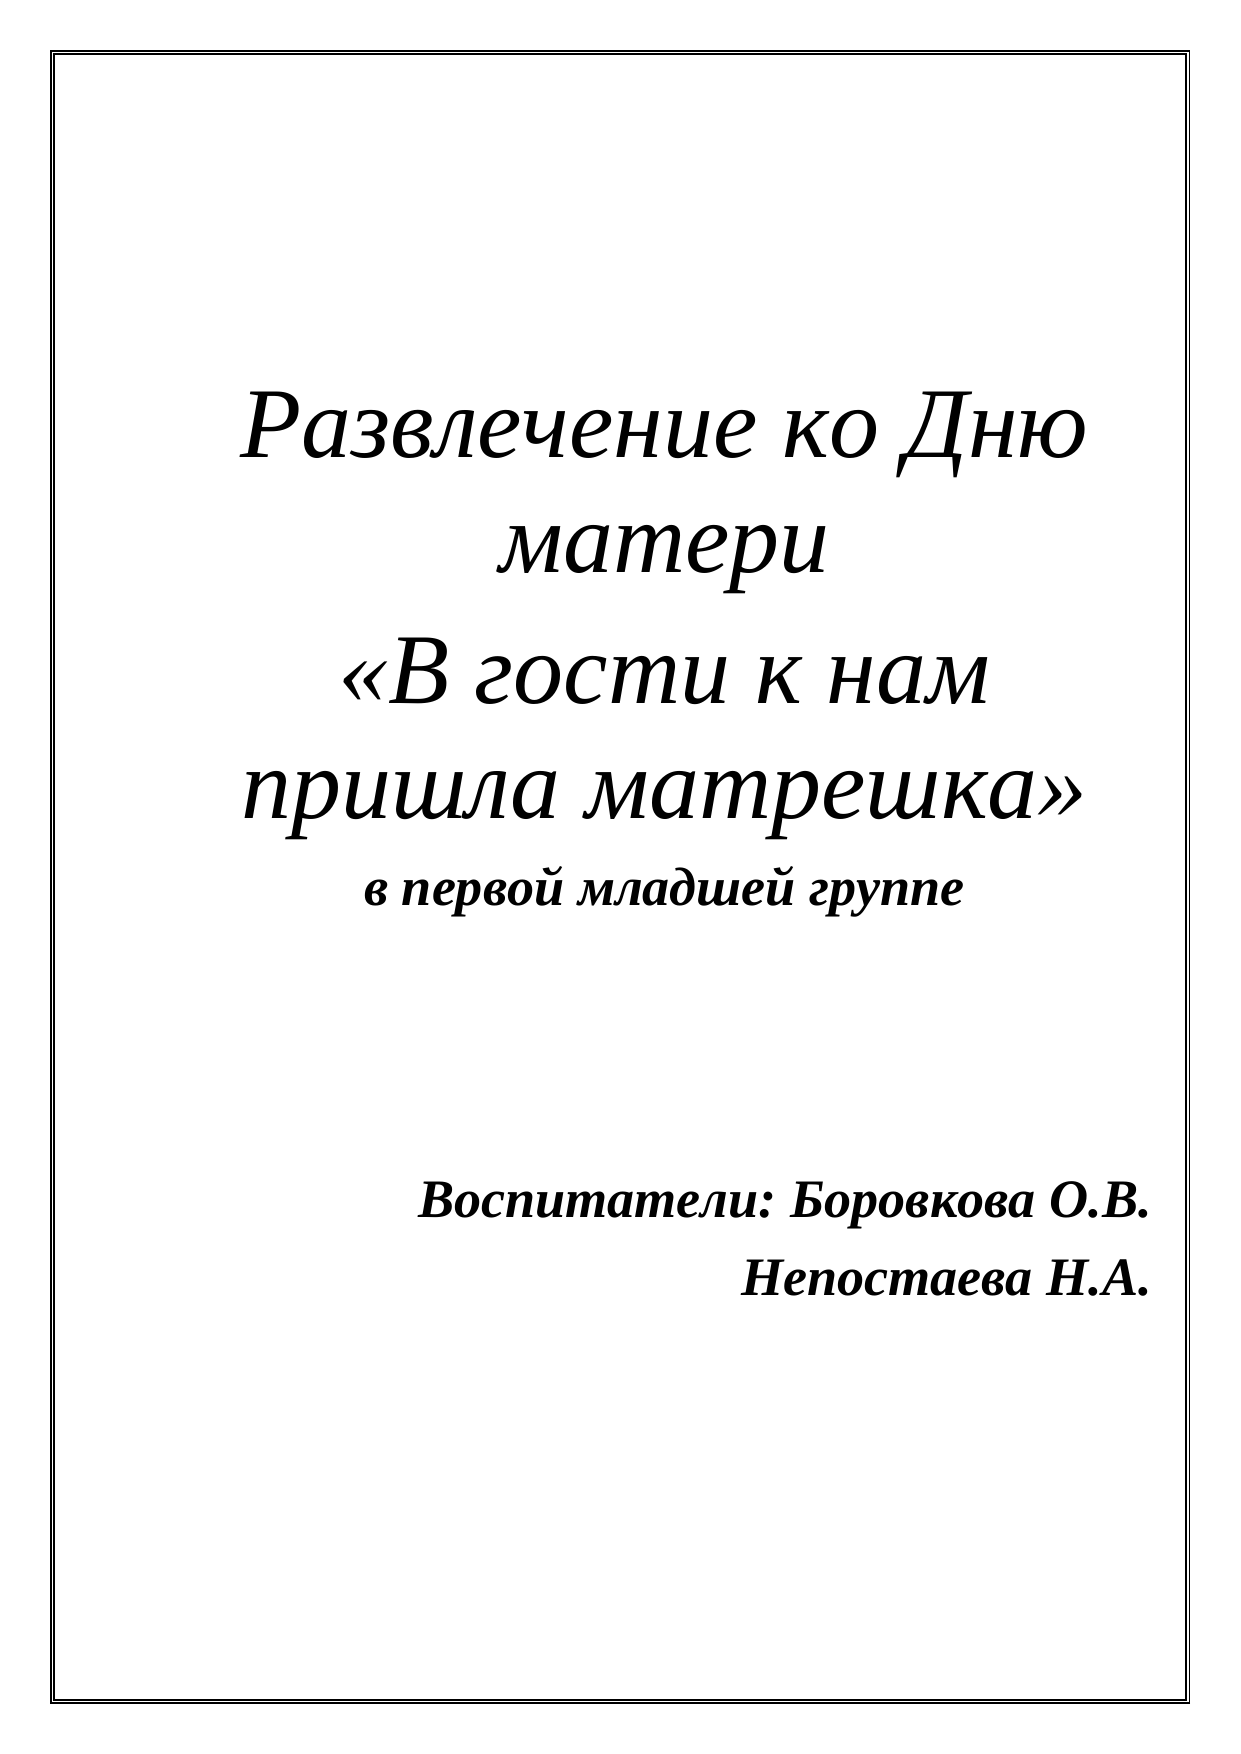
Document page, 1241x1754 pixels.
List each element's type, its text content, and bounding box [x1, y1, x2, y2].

text Непостаева Н.А. [177, 1245, 1152, 1307]
text в первой младшей группе [177, 855, 1152, 917]
text «В гости к нам пришла матрешка» [177, 609, 1152, 839]
text Воспитатели: Боровкова О.В. [177, 1167, 1152, 1229]
text Развлечение ко Дню матери [177, 364, 1152, 594]
